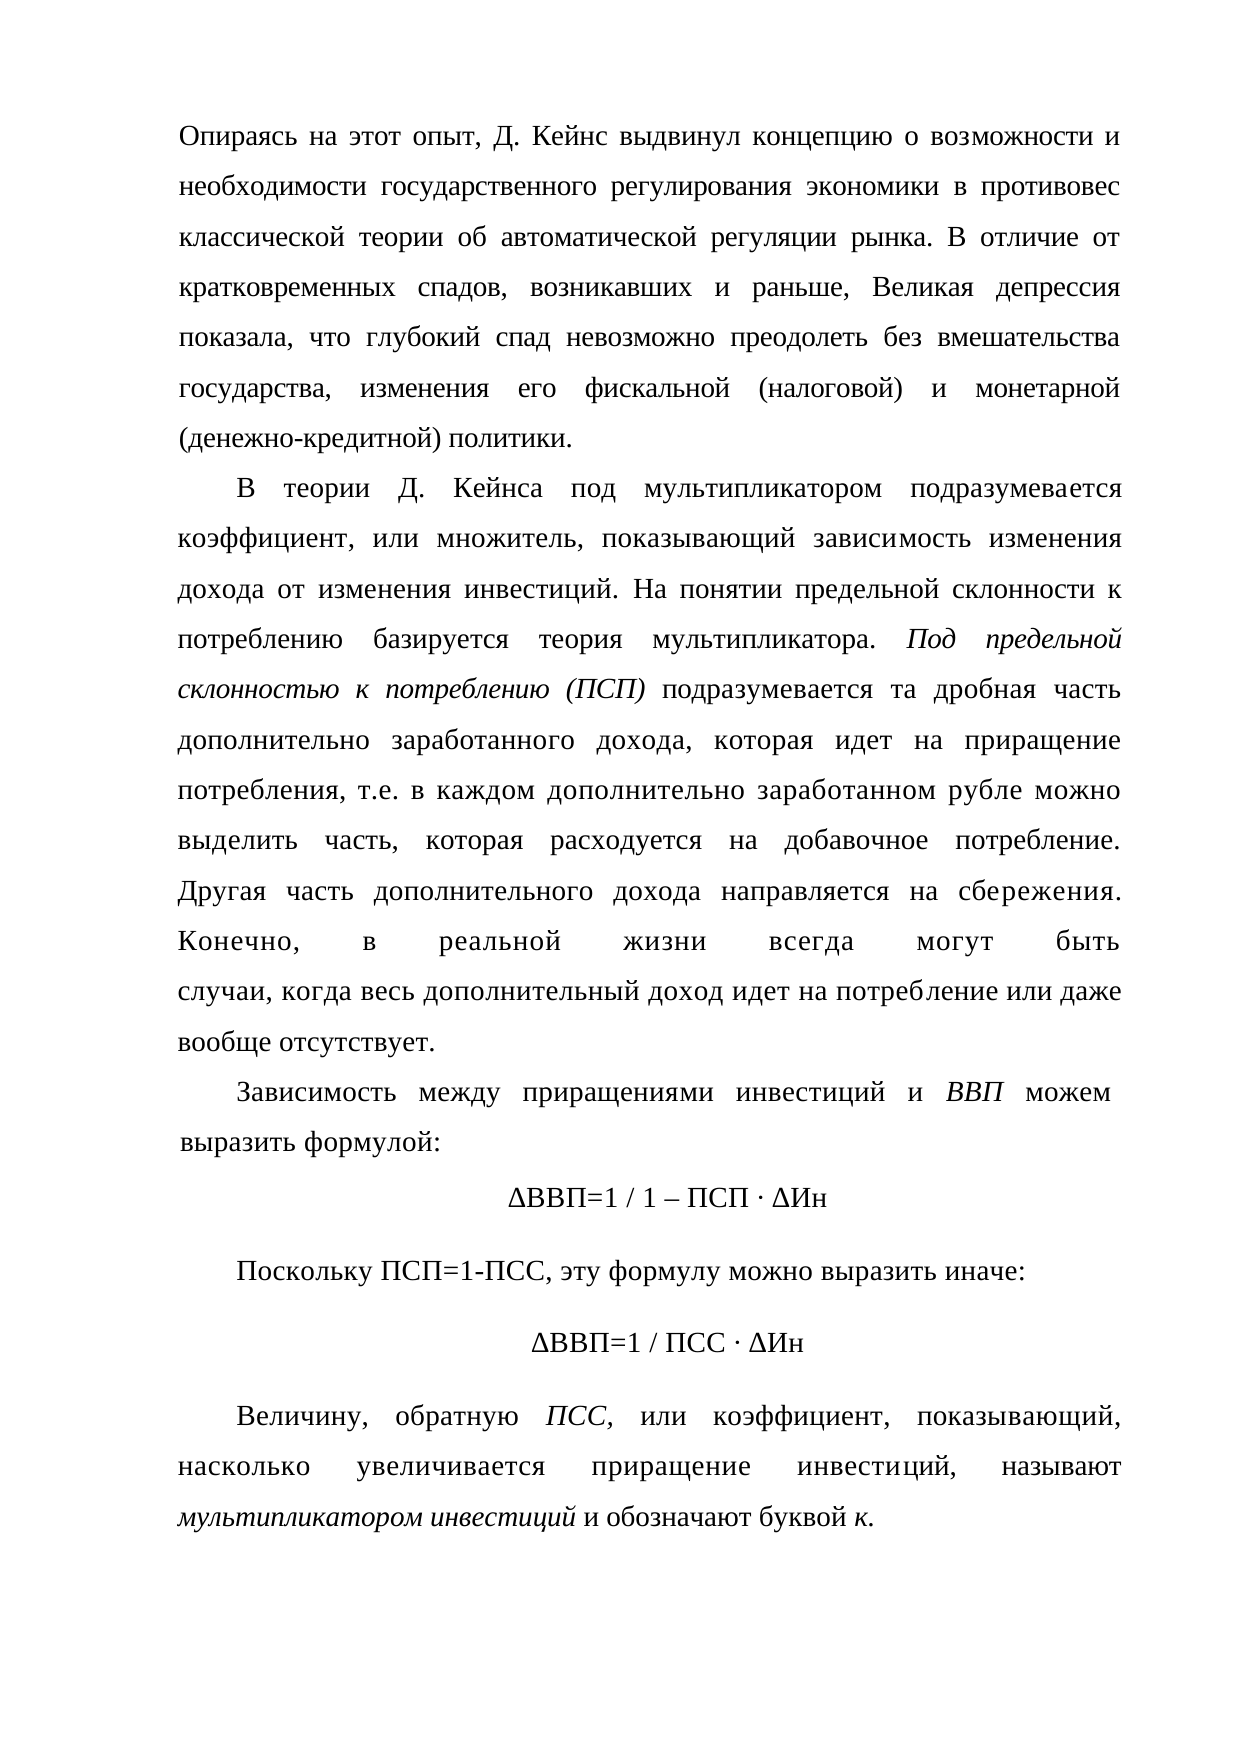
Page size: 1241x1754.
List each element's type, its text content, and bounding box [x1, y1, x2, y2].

text Величину, обратную ПСС, или коэффициент, показывающий, насколько увеличивается приращение инвестиций, называют мультипликатором инвестиций и обозначают буквой к. [178, 1398, 1122, 1532]
text В теории Д. Кейнса под мультипликатором подразумевается коэффициент, или множитель, показывающий зависимость изменения дохода от изменения инвестиций. На понятии предельной склонности к потреблению базируется теория мультипликатора. Под предельной склонностью к потреблению (ПСП) подразумевается та дробная часть дополнительно заработанного дохода, которая идет на приращение потребления, т.е. в каждом дополнительно заработанном рубле можно выделить часть, которая расходуется на добавочное потребление. Другая часть дополнительного дохода направляется на сбережения. Конечно, в реальной жизни всегда могут быть случаи, когда весь дополнительный доход идет на потребление или даже вообще отсутствует. [177, 470, 1122, 1057]
text ∆ВВП=1 / ПСС ∙ ∆Ин [178, 1325, 1121, 1359]
text Зависимость между приращениями инвестиций и ВВП можем выразить формулой: [180, 1074, 1111, 1158]
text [179, 118, 1120, 453]
text ∆ВВП=1 / 1 – ПСП ∙ ∆Ин [178, 1180, 1121, 1214]
text Поскольку ПСП=1-ПСС, эту формулу можно выразить иначе: [178, 1253, 1121, 1286]
